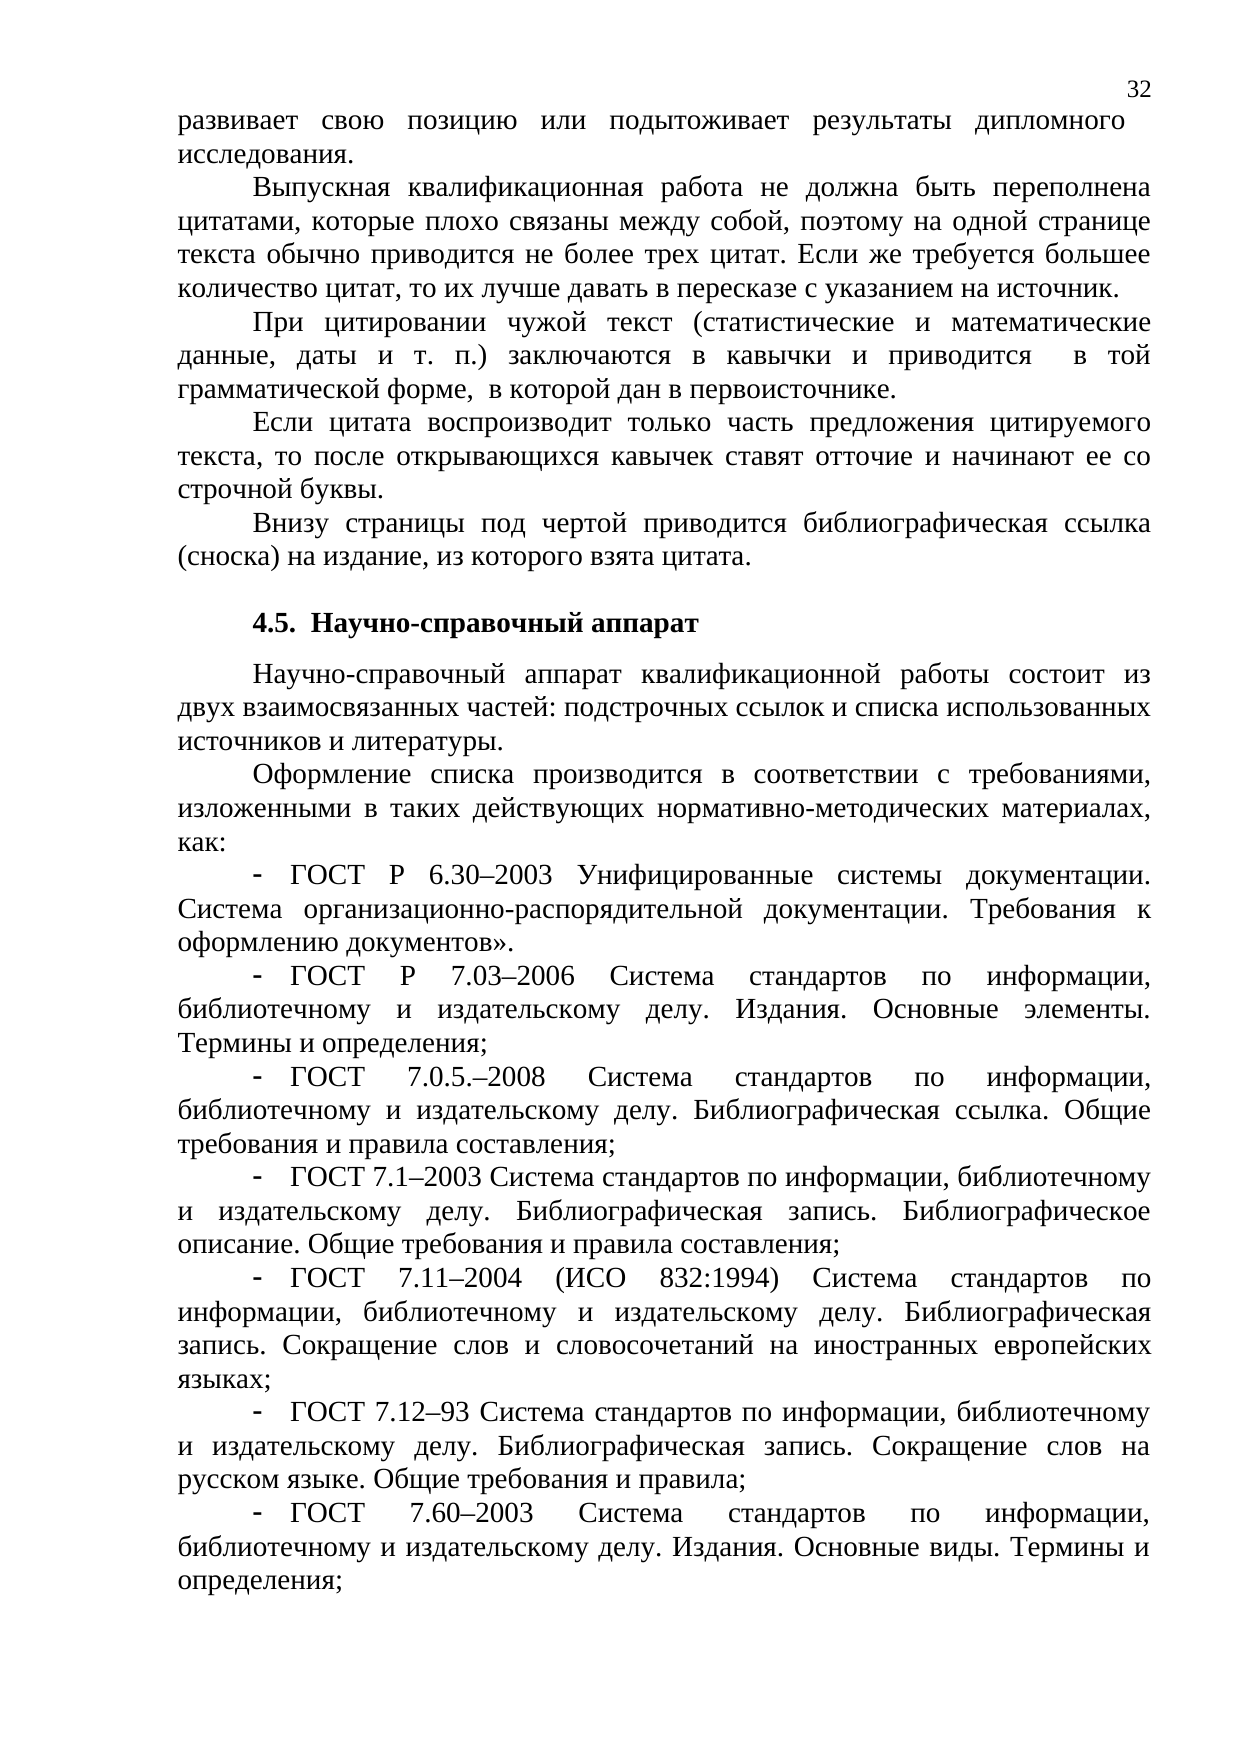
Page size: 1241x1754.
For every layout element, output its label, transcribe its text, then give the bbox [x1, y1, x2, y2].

text При цитировании чужой текст (статистические и математические данные, даты и т. п.) заключаются в кавычки и приводится в той грамматической форме, в которой дан в первоисточнике. [177, 304, 1152, 404]
list ГОСТ 7.12–93 Система стандартов по информации, библиотечному и издательскому делу. Библиографическая запись. Сокращение слов на русском языке. Общие требования и правила; [177, 1394, 1150, 1495]
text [177, 102, 1152, 169]
list ГОСТ 7.1–2003 Система стандартов по информации, библиотечному и издательскому делу. Библиографическая запись. Библиографическое описание. Общие требования и правила составления; [177, 1159, 1152, 1260]
text Научно-справочный аппарат квалификационной работы состоит из двух взаимосвязанных частей: подстрочных ссылок и списка использованных источников и литературы. [177, 656, 1152, 757]
text Оформление списка производится в соответствии с требованиями, изложенными в таких действующих нормативно-методических материалах, как: [177, 757, 1152, 857]
list ГОСТ 7.0.5.–2008 Система стандартов по информации, библиотечному и издательскому делу. Библиографическая ссылка. Общие требования и правила составления; [177, 1059, 1152, 1159]
text 4.5. Научно-справочный аппарат [177, 606, 1152, 639]
text Внизу страницы под чертой приводится библиографическая ссылка (сноска) на издание, из которого взята цитата. [177, 505, 1152, 572]
list ГОСТ Р 7.03–2006 Система стандартов по информации, библиотечному и издательскому делу. Издания. Основные элементы. Термины и определения; [177, 958, 1152, 1059]
text Если цитата воспроизводит только часть предложения цитируемого текста, то после открывающихся кавычек ставят отточие и начинают ее со строчной буквы. [177, 404, 1152, 505]
list ГОСТ 7.60–2003 Система стандартов по информации, библиотечному и издательскому делу. Издания. Основные виды. Термины и определения; [177, 1495, 1150, 1596]
list ГОСТ 7.11–2004 (ИСО 832:1994) Система стандартов по информации, библиотечному и издательскому делу. Библиографическая запись. Сокращение слов и словосочетаний на иностранных европейских языках; [177, 1260, 1152, 1394]
list ГОСТ Р 6.30–2003 Унифицированные системы документации. Система организационно-распорядительной документации. Требования к оформлению документов». [177, 857, 1152, 958]
text Выпускная квалификационная работа не должна быть переполнена цитатами, которые плохо связаны между собой, поэтому на одной странице текста обычно приводится не более трех цитат. Если же требуется большее количество цитат, то их лучше давать в пересказе с указанием на источник. [177, 169, 1152, 304]
